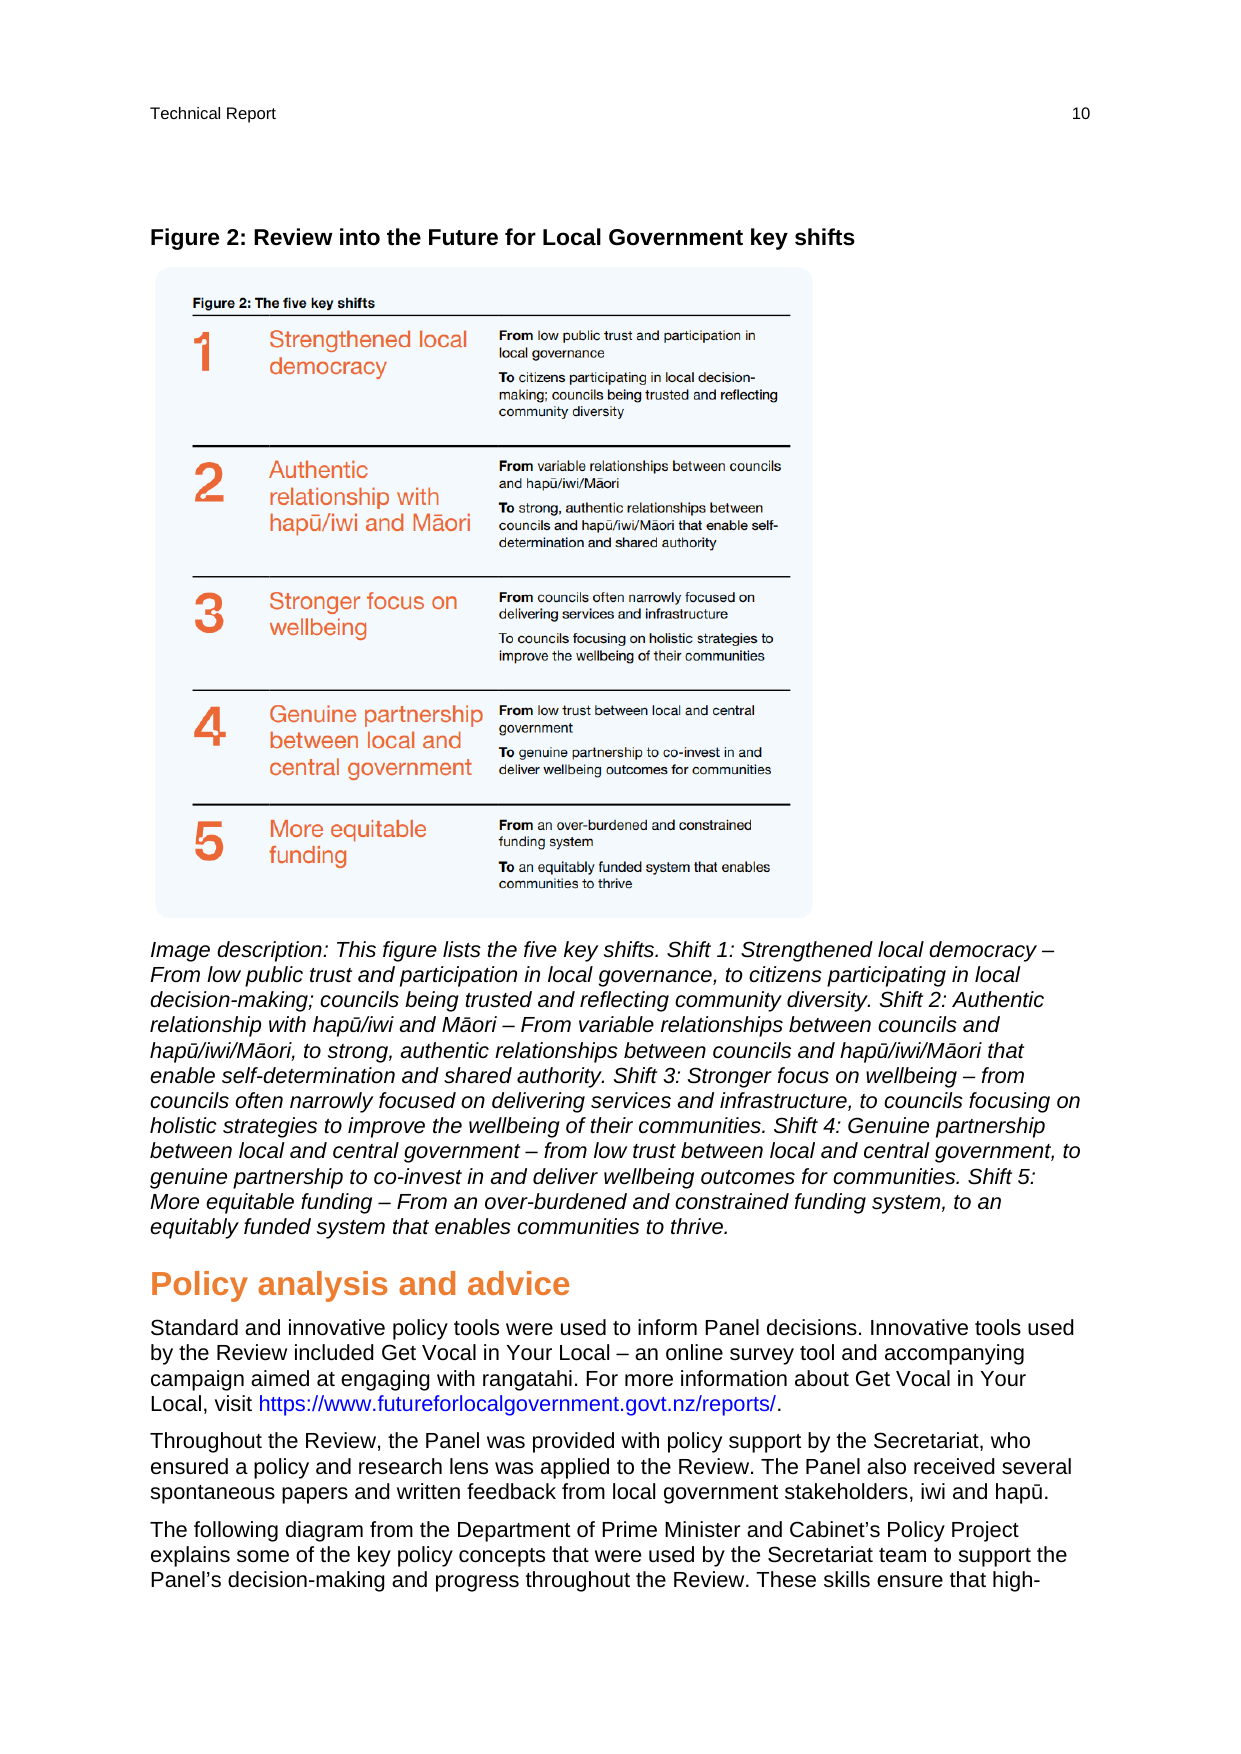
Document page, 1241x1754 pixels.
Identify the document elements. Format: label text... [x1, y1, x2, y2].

text Policy analysis and advice [150, 1264, 1090, 1303]
text Throughout the Review, the Panel was provided with policy support by the Secretariat, who ensured a policy and research lens was applied to the Review. The Panel also received several spontaneous papers and written feedback from local government stakeholders, iwi and hapū. [150, 1428, 1090, 1504]
picture [150, 263, 818, 925]
text Standard and innovative policy tools were used to inform Panel decisions. Innovative tools used by the Review included Get Vocal in Your Local – an online survey tool and accompanying campaign aimed at engaging with rangatahi. For more information about Get Vocal in Your Local, visit https://www.futureforlocalgovernment.govt.nz/reports/. [150, 1315, 1090, 1416]
text Figure 2: Review into the Future for Local Government key shifts [150, 224, 1090, 251]
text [150, 1517, 1090, 1592]
text Image description: This figure lists the five key shifts. Shift 1: Strengthened local democracy – From low public trust and participation in local governance, to citizens participating in local decision-making; councils being trusted and reflecting community diversity. Shift 2: Authentic relationship with hapū/iwi and Māori – From variable relationships between councils and hapū/iwi/Māori, to strong, authentic relationships between councils and hapū/iwi/Māori that enable self-determination and shared authority. Shift 3: Stronger focus on wellbeing – from councils often narrowly focused on delivering services and infrastructure, to councils focusing on holistic strategies to improve the wellbeing of their communities. Shift 4: Genuine partnership between local and central government – from low trust between local and central government, to genuine partnership to co-invest in and deliver wellbeing outcomes for communities. Shift 5: More equitable funding – From an over-burdened and constrained funding system, to an equitably funded system that enables communities to thrive. [150, 937, 1090, 1239]
